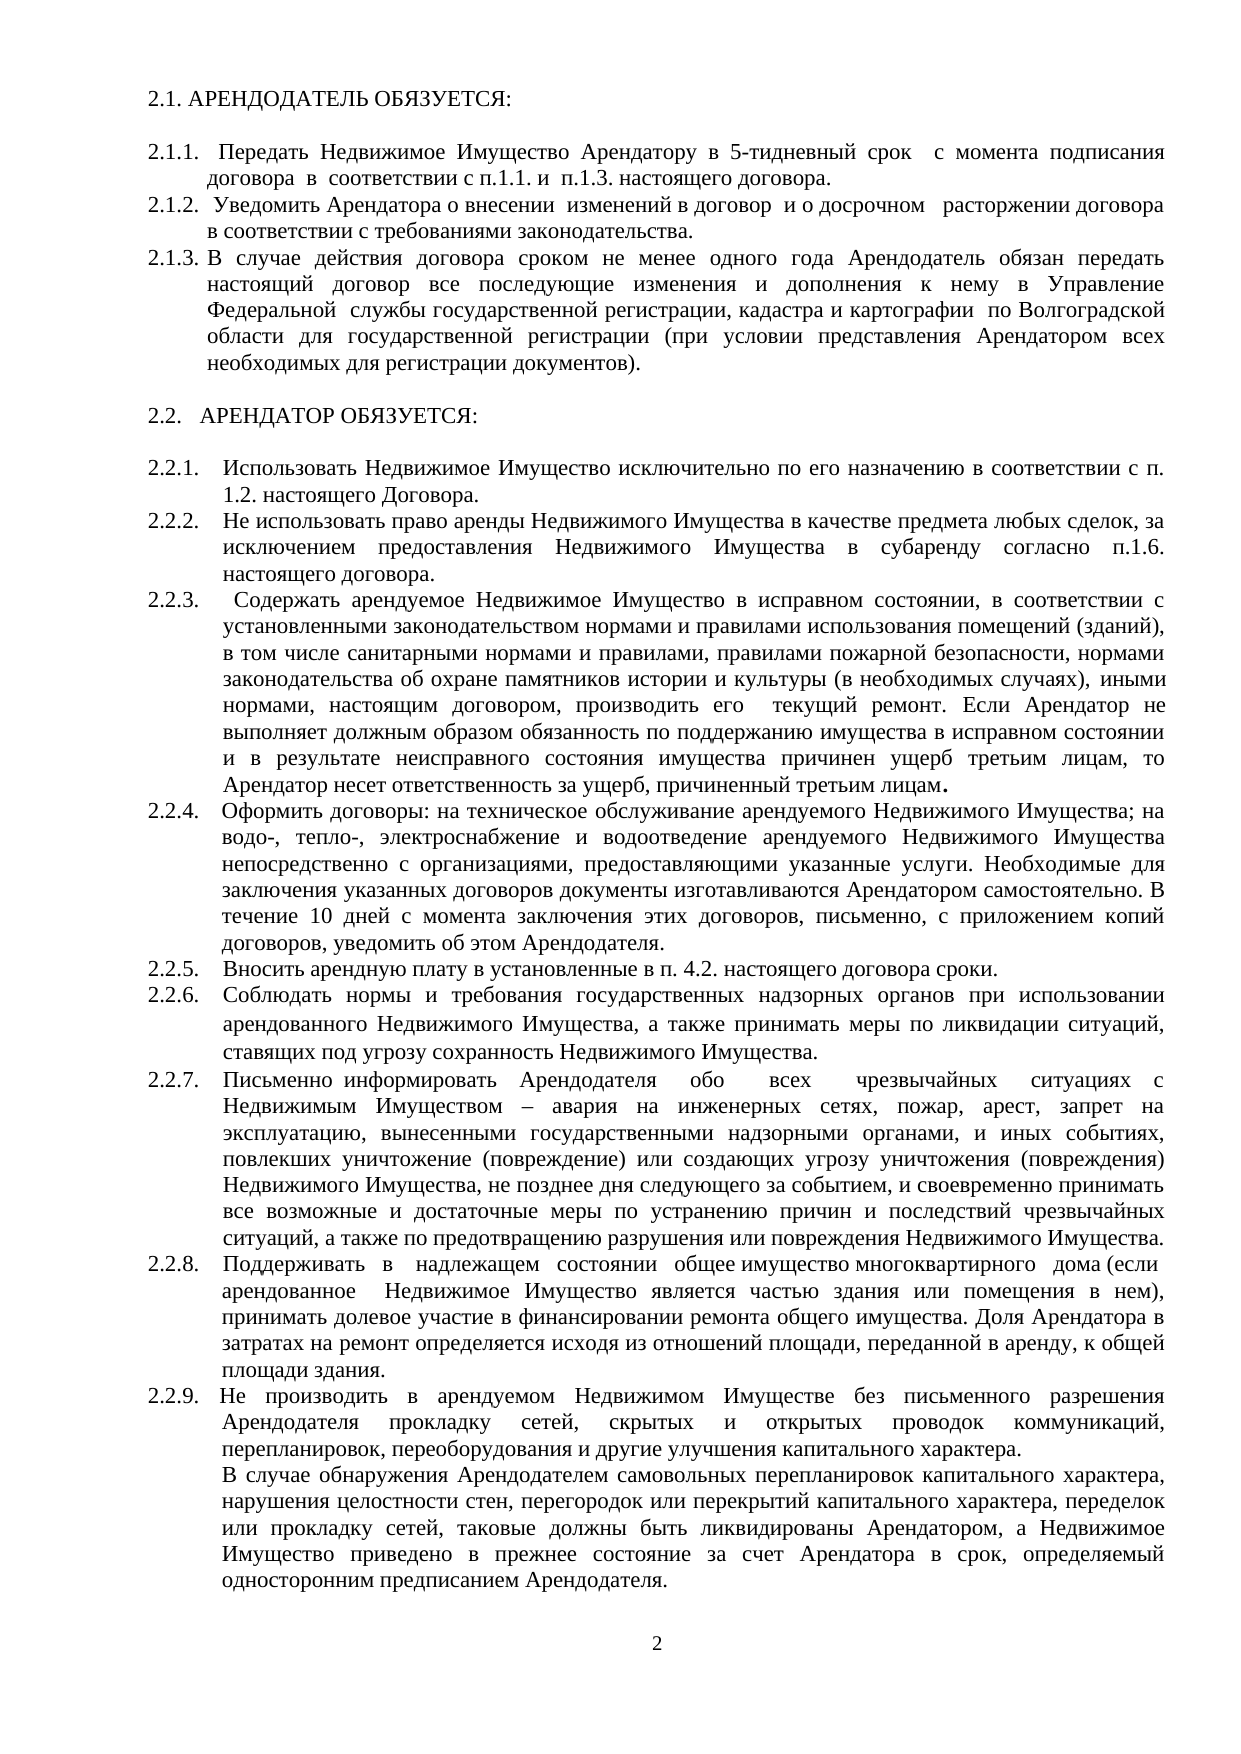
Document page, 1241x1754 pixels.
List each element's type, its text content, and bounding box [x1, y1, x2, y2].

list Письменно информировать Арендодателя обо всех чрезвычайных ситуациях с Недвижимым Имуществом – авария на инженерных сетях, пожар, арест, запрет на эксплуатацию, вынесенными государственными надзорными органами, и иных событиях, повлекших уничтожение (повреждение) или создающих угрозу уничтожения (повреждения) Недвижимого Имущества, не позднее дня следующего за событием, и своевременно принимать все возможные и достаточные меры по устранению причин и последствий чрезвычайных ситуаций, а также по предотвращению разрушения или повреждения Недвижимого Имущества. [148, 1066, 1166, 1250]
list Содержать арендуемое Недвижимое Имущество в исправном состоянии, в соответствии с установленными законодательством нормами и правилами использования помещений (зданий), в том числе санитарными нормами и правилами, правилами пожарной безопасности, нормами законодательства об охране памятников истории и культуры (в необходимых случаях), иными нормами, настоящим договором, производить его текущий ремонт. Если Арендатор не выполняет должным образом обязанность по поддержанию имущества в исправном состоянии и в результате неисправного состояния имущества причинен ущерб третьим лицам, то Арендатор несет ответственность за ущерб, причиненный третьим лицам. [148, 586, 1166, 797]
list Поддерживать в надлежащем состоянии общее имущество многоквартирного дома (если [148, 1250, 1166, 1277]
list АРЕНДАТОР ОБЯЗУЕТСЯ: [148, 402, 1166, 428]
list Передать Недвижимое Имущество Арендатору в 5-тидневный срок с момента подписания договора в соответствии с п.1.1. и п.1.3. настоящего договора. [148, 138, 1166, 191]
text 2.1. АРЕНДОДАТЕЛЬ ОБЯЗУЕТСЯ: [148, 85, 1166, 112]
text 2.2.9. Не производить в арендуемом Недвижимом Имуществе без письменного разрешения Арендодателя прокладку сетей, скрытых и открытых проводок коммуникаций, перепланировок, переоборудования и другие улучшения капитального характера. [148, 1382, 1166, 1461]
list Не использовать право аренды Недвижимого Имущества в качестве предмета любых сделок, за исключением предоставления Недвижимого Имущества в субаренду согласно п.1.6. настоящего договора. [148, 507, 1166, 586]
text арендованное Недвижимое Имущество является частью здания или помещения в нем), принимать долевое участие в финансировании ремонта общего имущества. Доля Арендатора в затратах на ремонт определяется исходя из отношений площади, переданной в аренду, к общей площади здания. [147, 1277, 1166, 1382]
list Соблюдать нормы и требования государственных надзорных органов при использовании арендованного Недвижимого Имущества, а также принимать меры по ликвидации ситуаций, ставящих под угрозу сохранность Недвижимого Имущества. [148, 981, 1166, 1064]
list Использовать Недвижимое Имущество исключительно по его назначению в соответствии с п. 1.2. настоящего Договора. [148, 454, 1166, 507]
text В случае обнаружения Арендодателем самовольных перепланировок капитального характера, нарушения целостности стен, перегородок или перекрытий капитального характера, переделок или прокладку сетей, таковые должны быть ликвидированы Арендатором, а Недвижимое Имущество приведено в прежнее состояние за счет Арендатора в срок, определяемый односторонним предписанием Арендодателя. [148, 1461, 1166, 1593]
list Вносить арендную плату в установленные в п. 4.2. настоящего договора сроки. [148, 955, 1166, 981]
list В случае действия договора сроком не менее одного года Арендодатель обязан передать настоящий договор все последующие изменения и дополнения к нему в Управление Федеральной службы государственной регистрации, кадастра и картографии по Волгоградской области для государственной регистрации (при условии представления Арендатором всех необходимых для регистрации документов). [148, 243, 1166, 375]
list Уведомить Арендатора о внесении изменений в договор и о досрочном расторжении договора в соответствии с требованиями законодательства. [148, 191, 1166, 243]
text 2.2.4. Оформить договоры: на техническое обслуживание арендуемого Недвижимого Имущества; на водо-, тепло-, электроснабжение и водоотведение арендуемого Недвижимого Имущества непосредственно с организациями, предоставляющими указанные услуги. Необходимые для заключения указанных договоров документы изготавливаются Арендатором самостоятельно. В течение 10 дней с момента заключения этих договоров, письменно, с приложением копий договоров, уведомить об этом Арендодателя. [148, 797, 1166, 955]
